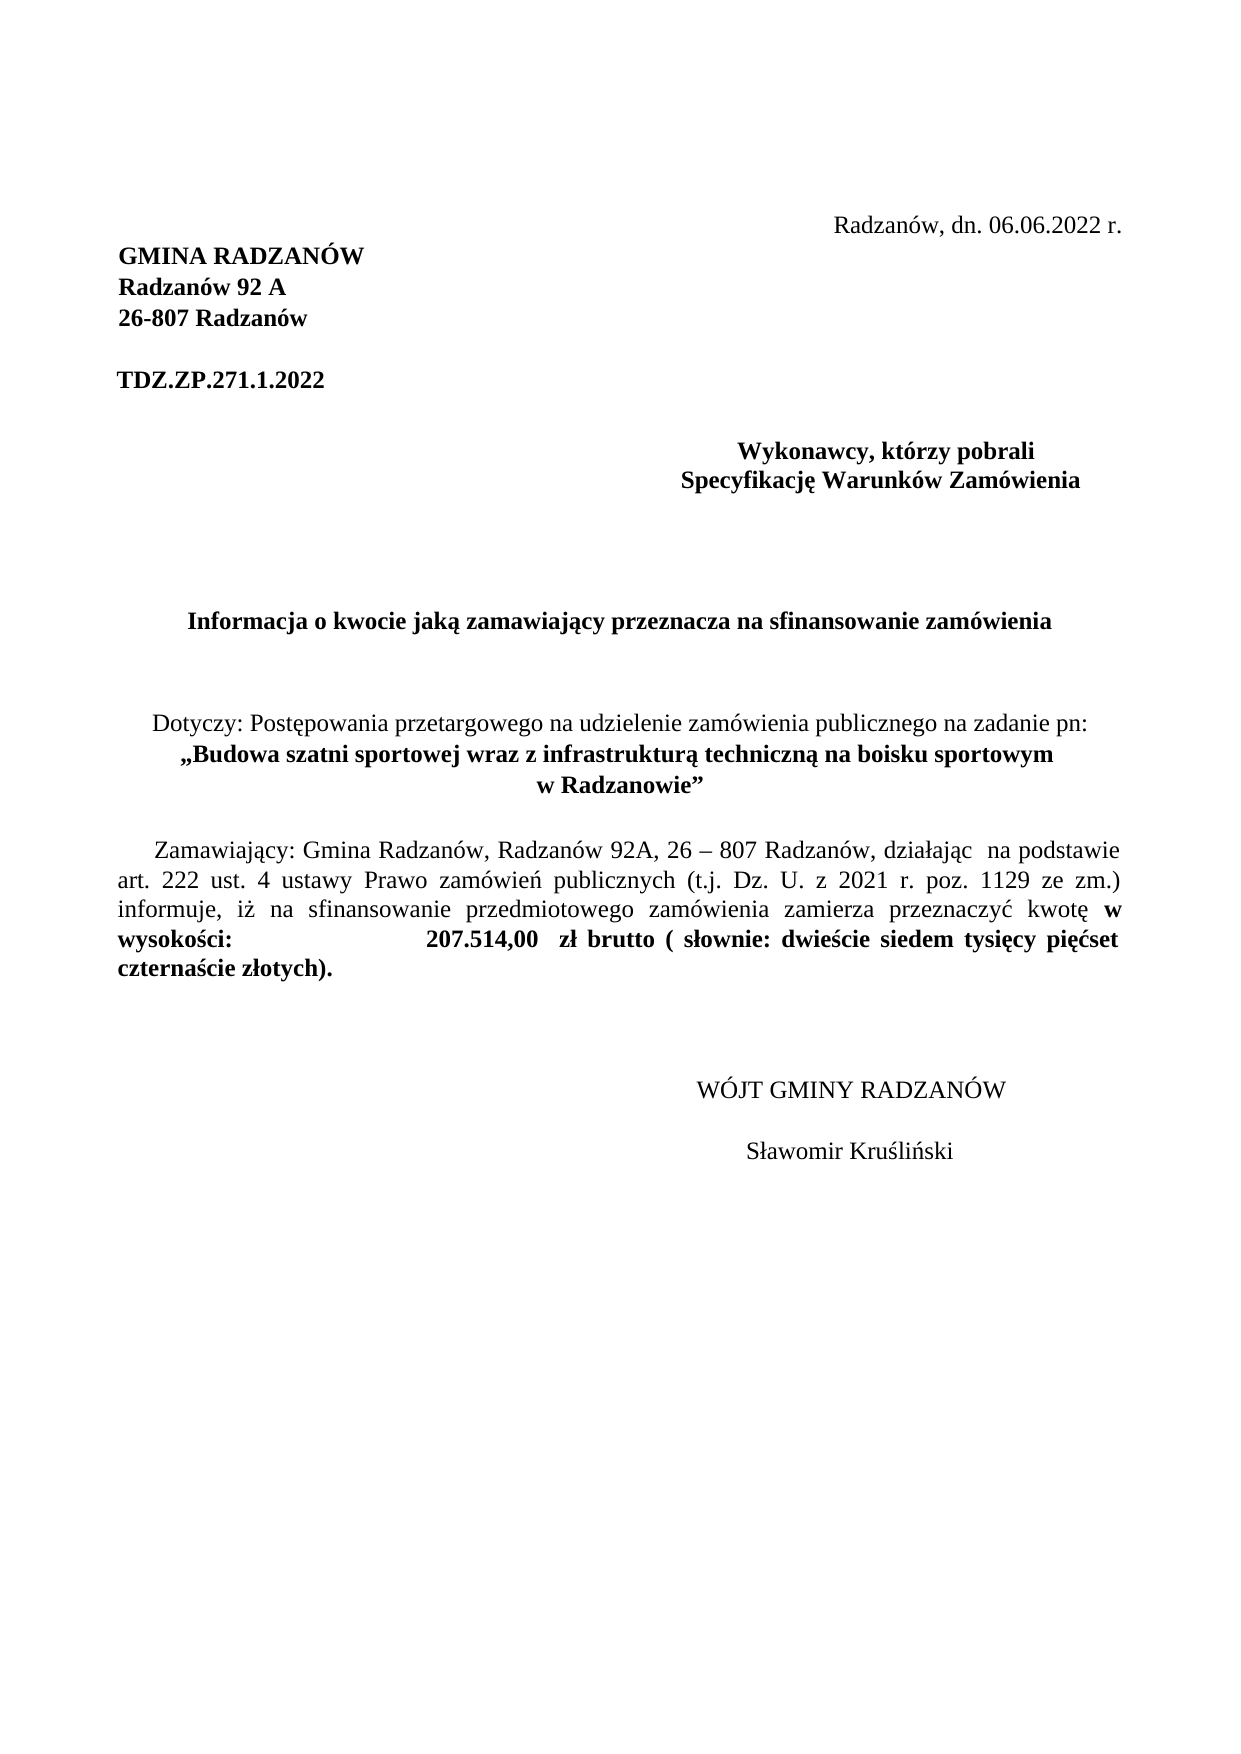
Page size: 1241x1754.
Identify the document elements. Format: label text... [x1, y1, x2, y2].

text Sławomir Kruśliński [116, 1136, 955, 1165]
text Wykonawcy, którzy pobrali . . Specyfikację Warunków Zamówienia [118, 436, 1122, 494]
text Informacja o kwocie jaką zamawiający przeznacza na sfinansowanie zamówienia [118, 606, 1121, 635]
text Radzanów, dn. 06.06.2022 r. [116, 210, 1122, 239]
text Zamawiający: Gmina Radzanów, Radzanów 92A, 26 – 807 Radzanów, działając na podstawie art. 222 ust. 4 ustawy Prawo zamówień publicznych (t.j. Dz. U. z 2021 r. poz. 1129 ze zm.) informuje, iż na sfinansowanie przedmiotowego zamówienia zamierza przeznaczyć kwotę w wysokości: 207.514,00 zł brutto ( słownie: dwieście siedem tysięcy pięćset czternaście złotych). [116, 835, 1122, 982]
text 26-807 Radzanów [118, 303, 1122, 332]
text Radzanów 92 A [118, 272, 1122, 301]
text GMINA RADZANÓW [118, 241, 1122, 270]
text Dotyczy: Postępowania przetargowego na udzielenie zamówienia publicznego na zadanie pn: „Budowa szatni sportowej wraz z infrastrukturą techniczną na boisku sportowym w Radzanowie” [118, 708, 1122, 799]
text WÓJT GMINY RADZANÓW [118, 1075, 1122, 1104]
text TDZ.ZP.271.1.2022 [116, 366, 1122, 394]
